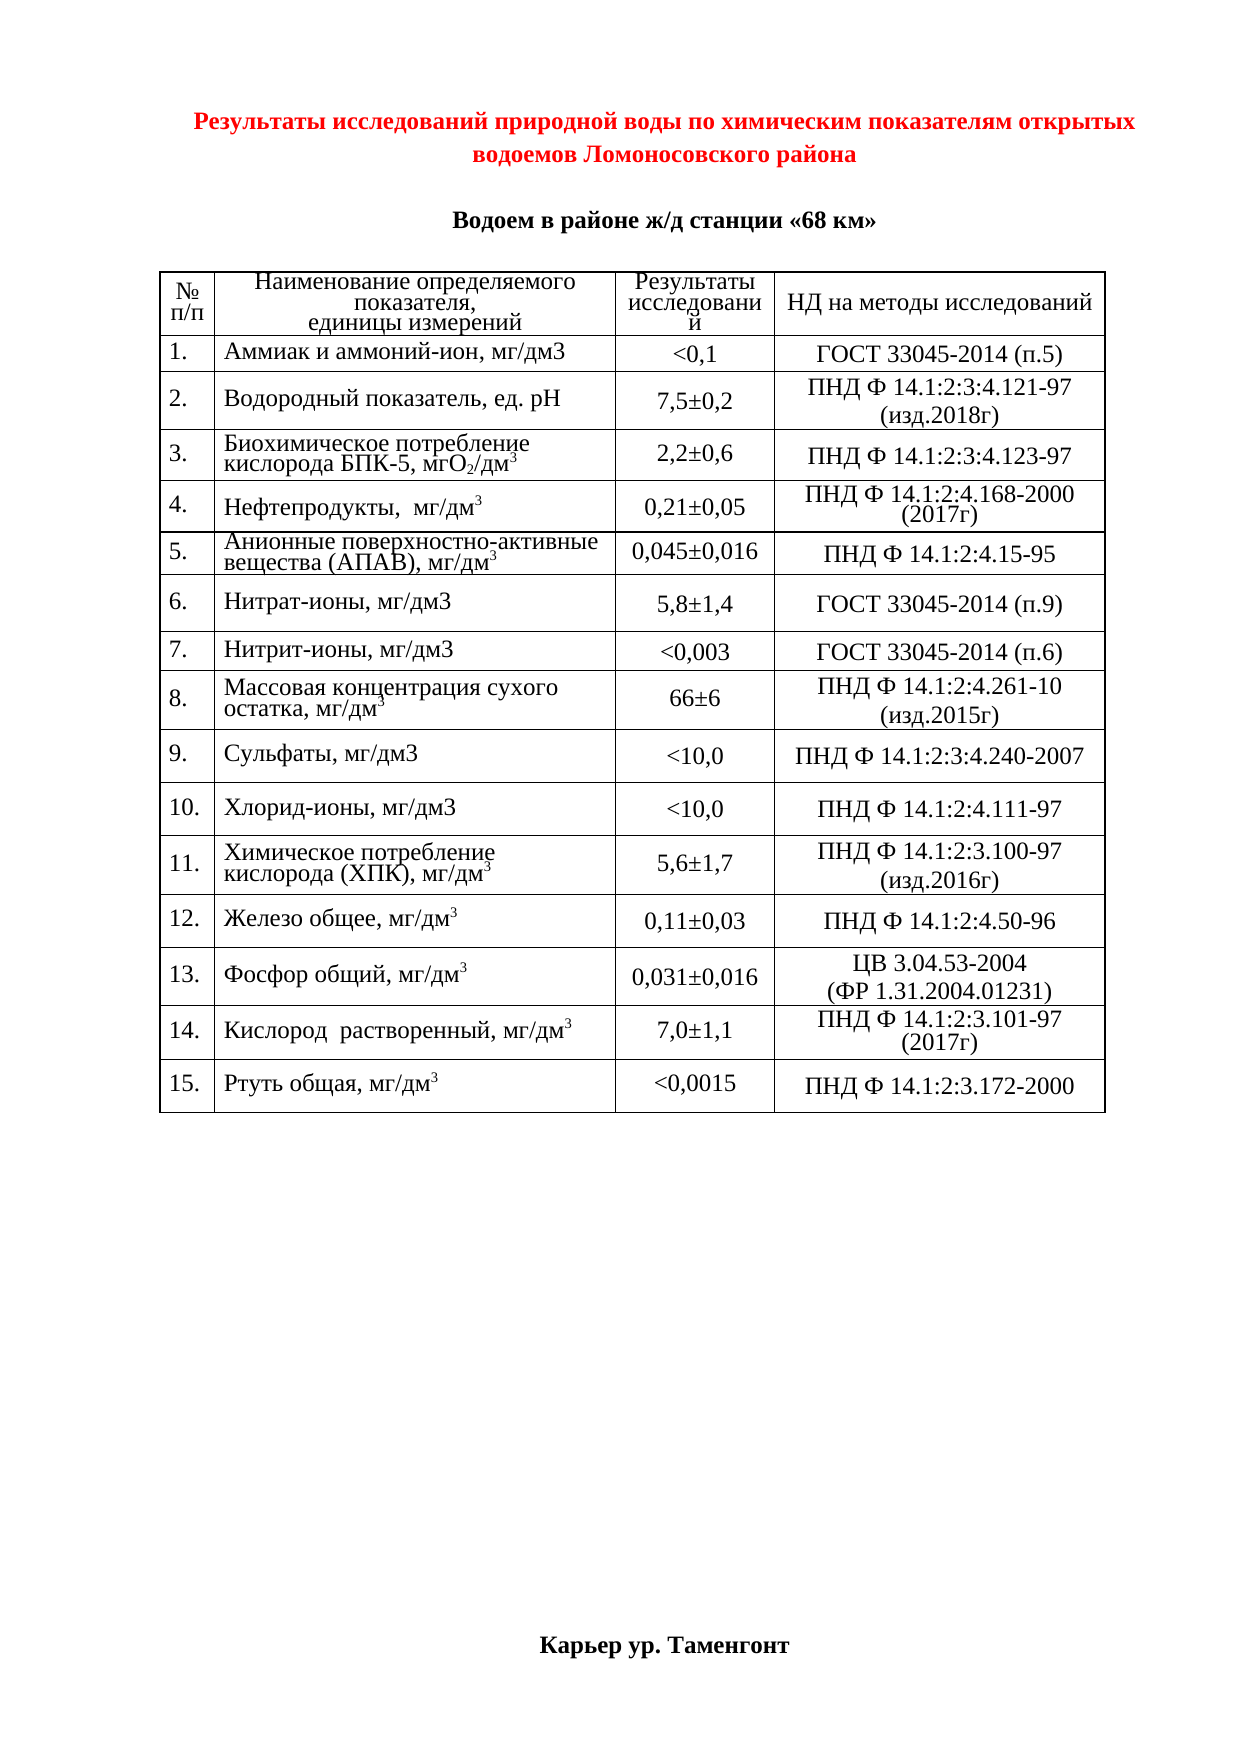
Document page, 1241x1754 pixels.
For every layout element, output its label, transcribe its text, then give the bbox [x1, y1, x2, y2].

table_cell <10,0 [616, 730, 774, 782]
table_cell [161, 533, 214, 574]
table_cell ГОСТ 33045-2014 (п.9) [775, 575, 1104, 631]
table_cell Водородный показатель, ед. рН [215, 372, 615, 429]
table_cell <0,1 [616, 336, 774, 371]
table_cell 0,045±0,016 [616, 533, 774, 574]
table_cell ПНД Ф 14.1:2:3.101-97 (2017г) [775, 1006, 1104, 1058]
text Водоем в районе ж/д станции «68 км» [177, 205, 1152, 234]
table_cell ПНД Ф 14.1:2:4.261-10 (изд.2015г) [775, 671, 1104, 728]
table_cell [161, 336, 214, 371]
table_cell ПНД Ф 14.1:2:3:4.121-97 (изд.2018г) [775, 372, 1104, 429]
text Карьер ур. Таменгонт [177, 1630, 1152, 1659]
table_header Результаты исследований [616, 273, 774, 335]
table_cell Массовая концентрация сухого остатка, мг/дм3 [215, 671, 615, 728]
table_cell Химическое потребление кислорода (ХПК), мг/дм3 [215, 836, 615, 893]
text Результаты исследований природной воды по химическим показателям открытых водоемов Ломоносовского района [177, 106, 1152, 168]
table_cell Биохимическое потребление кислорода БПК-5, мгО2/дм3 [215, 430, 615, 480]
table_cell 5,8±1,4 [616, 575, 774, 631]
table_cell ЦВ 3.04.53-2004 (ФР 1.31.2004.01231) [775, 948, 1104, 1005]
table_cell ПНД Ф 14.1:2:4.111-97 [775, 783, 1104, 835]
table_header НД на методы исследований [775, 273, 1104, 335]
table_cell [161, 1060, 214, 1112]
table_cell Железо общее, мг/дм3 [215, 895, 615, 947]
table_cell Фосфор общий, мг/дм3 [215, 948, 615, 1005]
table_cell Кислород растворенный, мг/дм3 [215, 1006, 615, 1058]
table_cell [161, 481, 214, 531]
table_cell [161, 836, 214, 893]
table_cell ПНД Ф 14.1:2:3:4.123-97 [775, 430, 1104, 480]
table_cell <10,0 [616, 783, 774, 835]
table_cell ГОСТ 33045-2014 (п.5) [775, 336, 1104, 371]
table_cell 7,0±1,1 [616, 1006, 774, 1058]
table_cell ПНД Ф 14.1:2:4.15-95 [775, 533, 1104, 574]
table_cell [161, 372, 214, 429]
table_cell Аммиак и аммоний-ион, мг/дм3 [215, 336, 615, 371]
table_cell [161, 430, 214, 480]
table_cell 7,5±0,2 [616, 372, 774, 429]
table_cell ГОСТ 33045-2014 (п.6) [775, 632, 1104, 670]
table_cell 0,21±0,05 [616, 481, 774, 531]
table_cell ПНД Ф 14.1:2:4.50-96 [775, 895, 1104, 947]
table_cell ПНД Ф 14.1:2:4.168-2000 (2017г) [775, 481, 1104, 531]
table_cell Нитрат-ионы, мг/дм3 [215, 575, 615, 631]
table_cell <0,0015 [616, 1060, 774, 1112]
table_cell [161, 895, 214, 947]
table_cell [161, 783, 214, 835]
table_cell ПНД Ф 14.1:2:3.100-97 (изд.2016г) [775, 836, 1104, 893]
table_header № п/п [161, 273, 214, 335]
table_cell [161, 575, 214, 631]
table_cell Ртуть общая, мг/дм3 [215, 1060, 615, 1112]
table_cell ПНД Ф 14.1:2:3:4.240-2007 [775, 730, 1104, 782]
table_cell [161, 632, 214, 670]
table_cell Нитрит-ионы, мг/дм3 [215, 632, 615, 670]
table_cell [161, 948, 214, 1005]
table_cell 0,031±0,016 [616, 948, 774, 1005]
table_cell Нефтепродукты, мг/дм3 [215, 481, 615, 531]
table_cell [161, 730, 214, 782]
table_cell 66±6 [616, 671, 774, 728]
table_cell [161, 671, 214, 728]
table_cell Сульфаты, мг/дм3 [215, 730, 615, 782]
table_cell 2,2±0,6 [616, 430, 774, 480]
table_cell <0,003 [616, 632, 774, 670]
table_header Наименование определяемого показателя, единицы измерений [215, 273, 615, 335]
table_cell ПНД Ф 14.1:2:3.172-2000 [775, 1060, 1104, 1112]
table_cell [161, 1006, 214, 1058]
table_cell 0,11±0,03 [616, 895, 774, 947]
table_cell 5,6±1,7 [616, 836, 774, 893]
table_cell Анионные поверхностно-активные вещества (АПАВ), мг/дм3 [215, 533, 615, 574]
table_cell Хлорид-ионы, мг/дм3 [215, 783, 615, 835]
